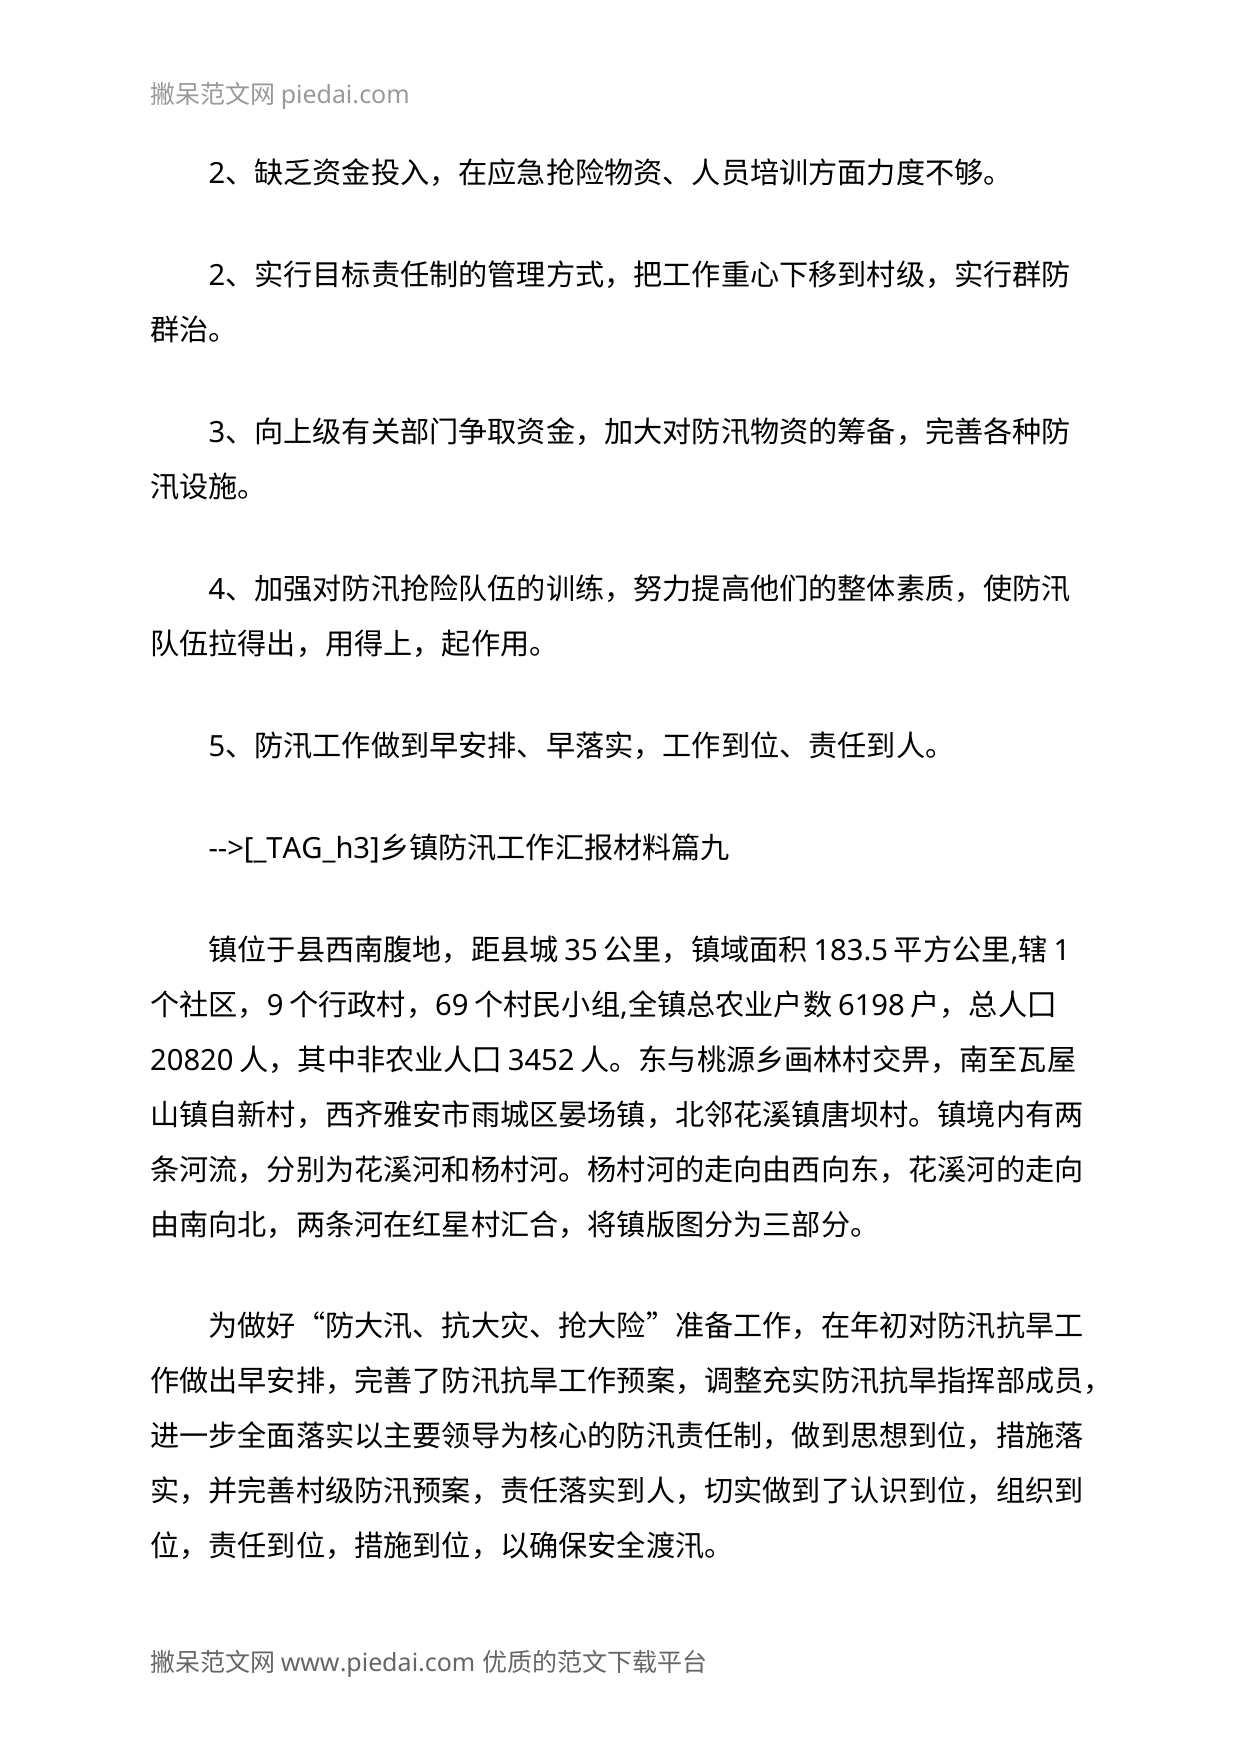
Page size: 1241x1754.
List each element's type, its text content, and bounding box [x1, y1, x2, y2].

text 3、向上级有关部门争取资金，加大对防汛物资的筹备，完善各种防汛设施。 [150, 409, 1090, 506]
text 5、防汛工作做到早安排、早落实，工作到位、责任到人。 [150, 722, 1090, 765]
text 2、实行目标责任制的管理方式，把工作重心下移到村级，实行群防群治。 [150, 252, 1090, 349]
text 4、加强对防汛抢险队伍的训练，努力提高他们的整体素质，使防汛队伍拉得出，用得上，起作用。 [150, 566, 1090, 663]
text 2、缺乏资金投入，在应急抢险物资、人员培训方面力度不够。 [150, 150, 1090, 192]
text 镇位于县西南腹地，距县城35公里，镇域面积183.5平方公里,辖1个社区，9个行政村，69个村民小组,全镇总农业户数6198户，总人囗20820人，其中非农业人囗3452人。东与桃源乡画林村交畀，南至瓦屋山镇自新村，西齐雅安市雨城区晏场镇，北邻花溪镇唐坝村。镇境内有两条河流，分别为花溪河和杨村河。杨村河的走向由西向东，花溪河的走向由南向北，两条河在红星村汇合，将镇版图分为三部分。 [150, 926, 1090, 1243]
text 为做好“防大汛、抗大灾、抢大险”准备工作，在年初对防汛抗旱工作做出早安排，完善了防汛抗旱工作预案，调整充实防汛抗旱指挥部成员，进一步全面落实以主要领导为核心的防汛责任制，做到思想到位，措施落实，并完善村级防汛预案，责任落实到人，切实做到了认识到位，组织到位，责任到位，措施到位，以确保安全渡汛。 [150, 1303, 1090, 1565]
text -->[_TAG_h3]乡镇防汛工作汇报材料篇九 [150, 824, 1090, 867]
